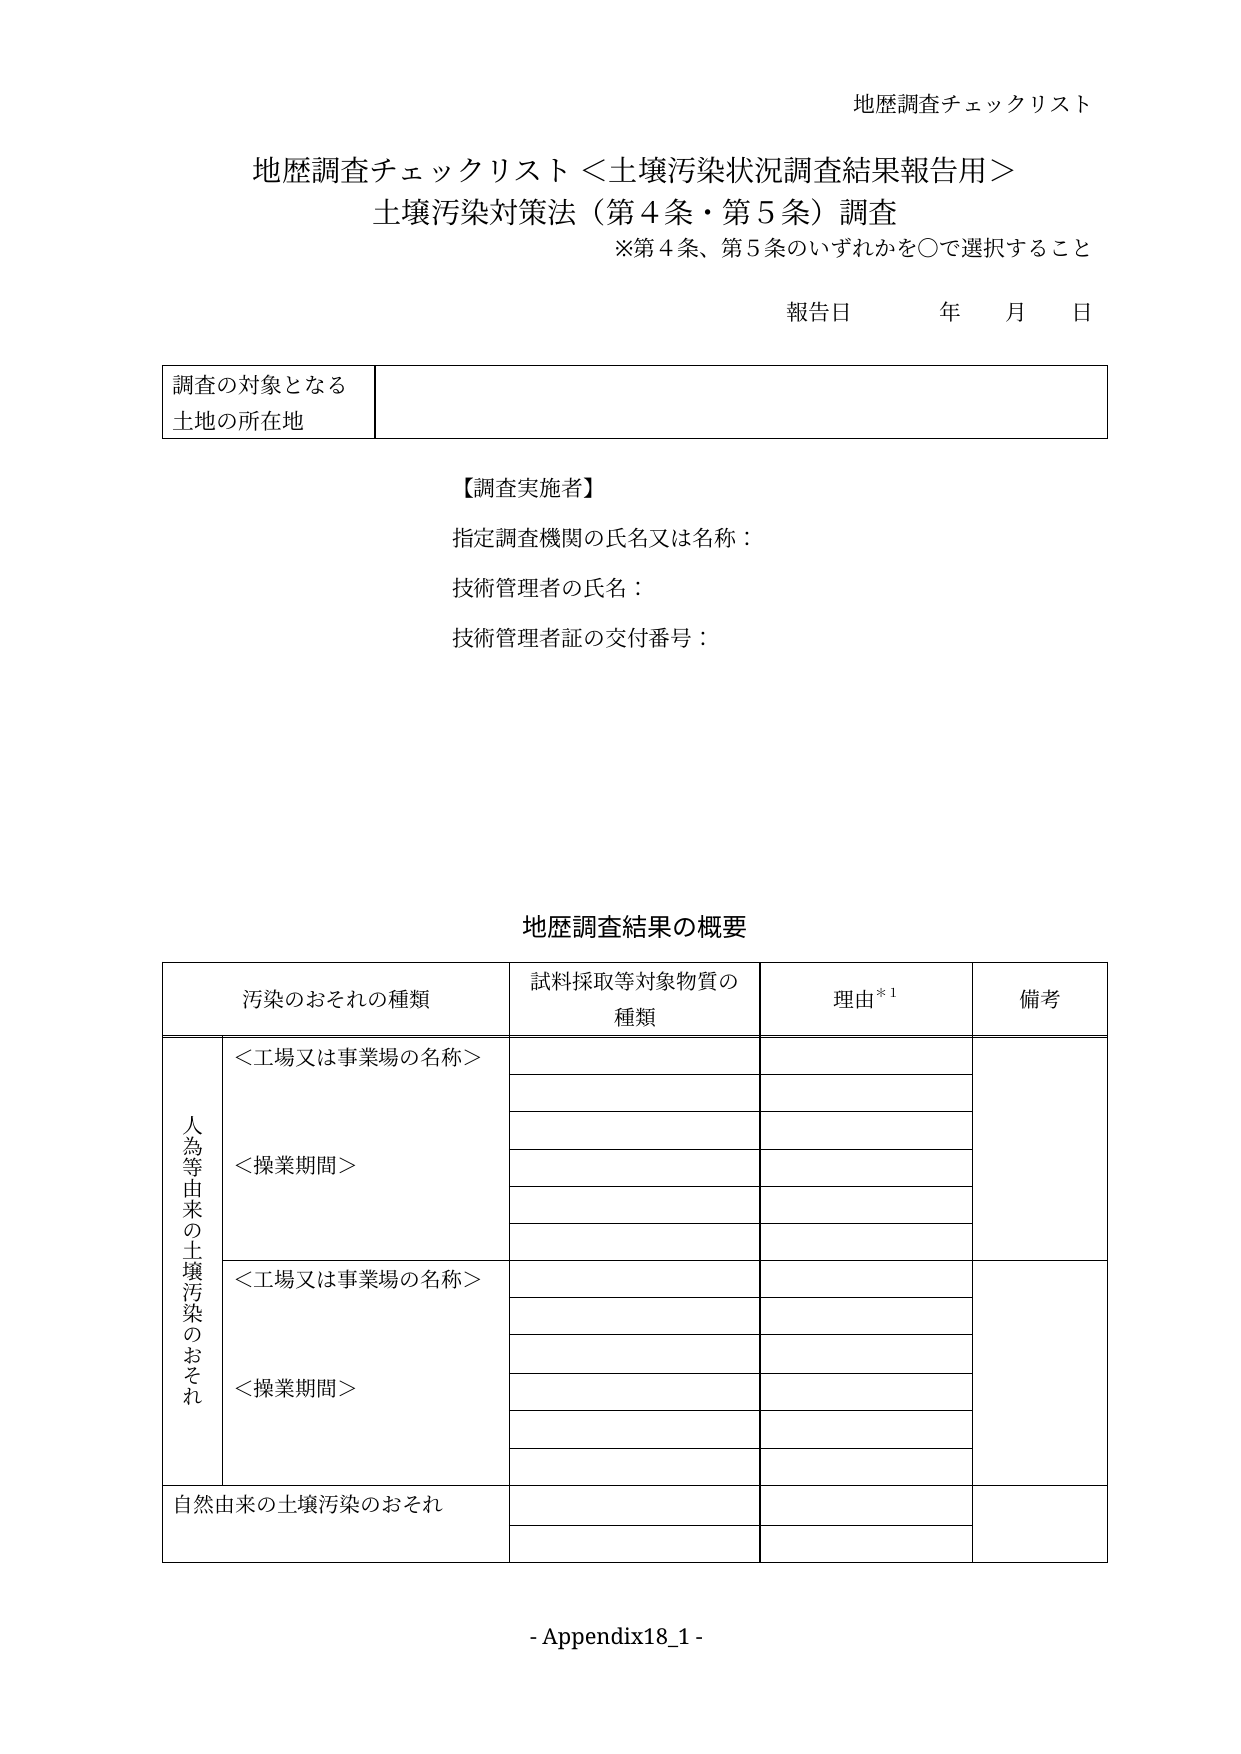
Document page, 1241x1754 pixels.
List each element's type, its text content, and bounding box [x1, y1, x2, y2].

table_header 備考 [973, 963, 1107, 1035]
table_cell 人為等由来の土壌汚染のおそれ [163, 1038, 222, 1484]
table_cell [973, 1486, 1107, 1562]
table_cell [510, 1335, 759, 1373]
table_cell [510, 1187, 759, 1223]
table_cell [761, 1261, 972, 1297]
text 地歴調査結果の概要 [177, 889, 1092, 962]
table_cell ＜工場又は事業場の名称＞ ＜操業期間＞ [223, 1261, 509, 1484]
table_cell [761, 1224, 972, 1260]
table_header [376, 366, 1107, 438]
table_cell [761, 1298, 972, 1334]
table_cell [510, 1374, 759, 1410]
table_header 理由＊１ [761, 963, 972, 1035]
table_cell [973, 1261, 1107, 1484]
table_cell [761, 1411, 972, 1447]
table_cell [761, 1187, 972, 1223]
table_cell [761, 1038, 972, 1074]
text ※第４条、第５条のいずれかを○で選択すること [177, 231, 1092, 263]
table_cell [510, 1261, 759, 1297]
table_cell [510, 1112, 759, 1148]
table_cell [761, 1112, 972, 1148]
table_cell [973, 1038, 1107, 1260]
table_cell ＜工場又は事業場の名称＞ ＜操業期間＞ [223, 1038, 509, 1260]
table_cell [510, 1038, 759, 1074]
table_header 試料採取等対象物質の 種類 [510, 963, 759, 1035]
table_cell [761, 1335, 972, 1373]
table_cell [510, 1298, 759, 1334]
table_cell [510, 1411, 759, 1447]
table_cell [510, 1075, 759, 1111]
table_cell [761, 1075, 972, 1111]
text 土壌汚染対策法（第４条・第５条）調査 [177, 189, 1092, 231]
table_cell 自然由来の土壌汚染のおそれ [163, 1486, 509, 1562]
table_cell [510, 1449, 759, 1484]
table_header 調査の対象となる 土地の所在地 [163, 366, 374, 438]
table_cell [761, 1374, 972, 1410]
table_cell [510, 1224, 759, 1260]
table_cell [510, 1150, 759, 1186]
text 地歴調査チェックリスト ＜土壌汚染状況調査結果報告用＞ [177, 148, 1092, 189]
table_header 汚染のおそれの種類 [163, 963, 509, 1035]
table_cell [510, 1486, 759, 1525]
table_cell [761, 1526, 972, 1562]
table_cell [761, 1486, 972, 1525]
table_cell [510, 1526, 759, 1562]
table_cell [761, 1150, 972, 1186]
table_cell [761, 1449, 972, 1484]
text 報告日 年 月 日 [352, 293, 1092, 329]
